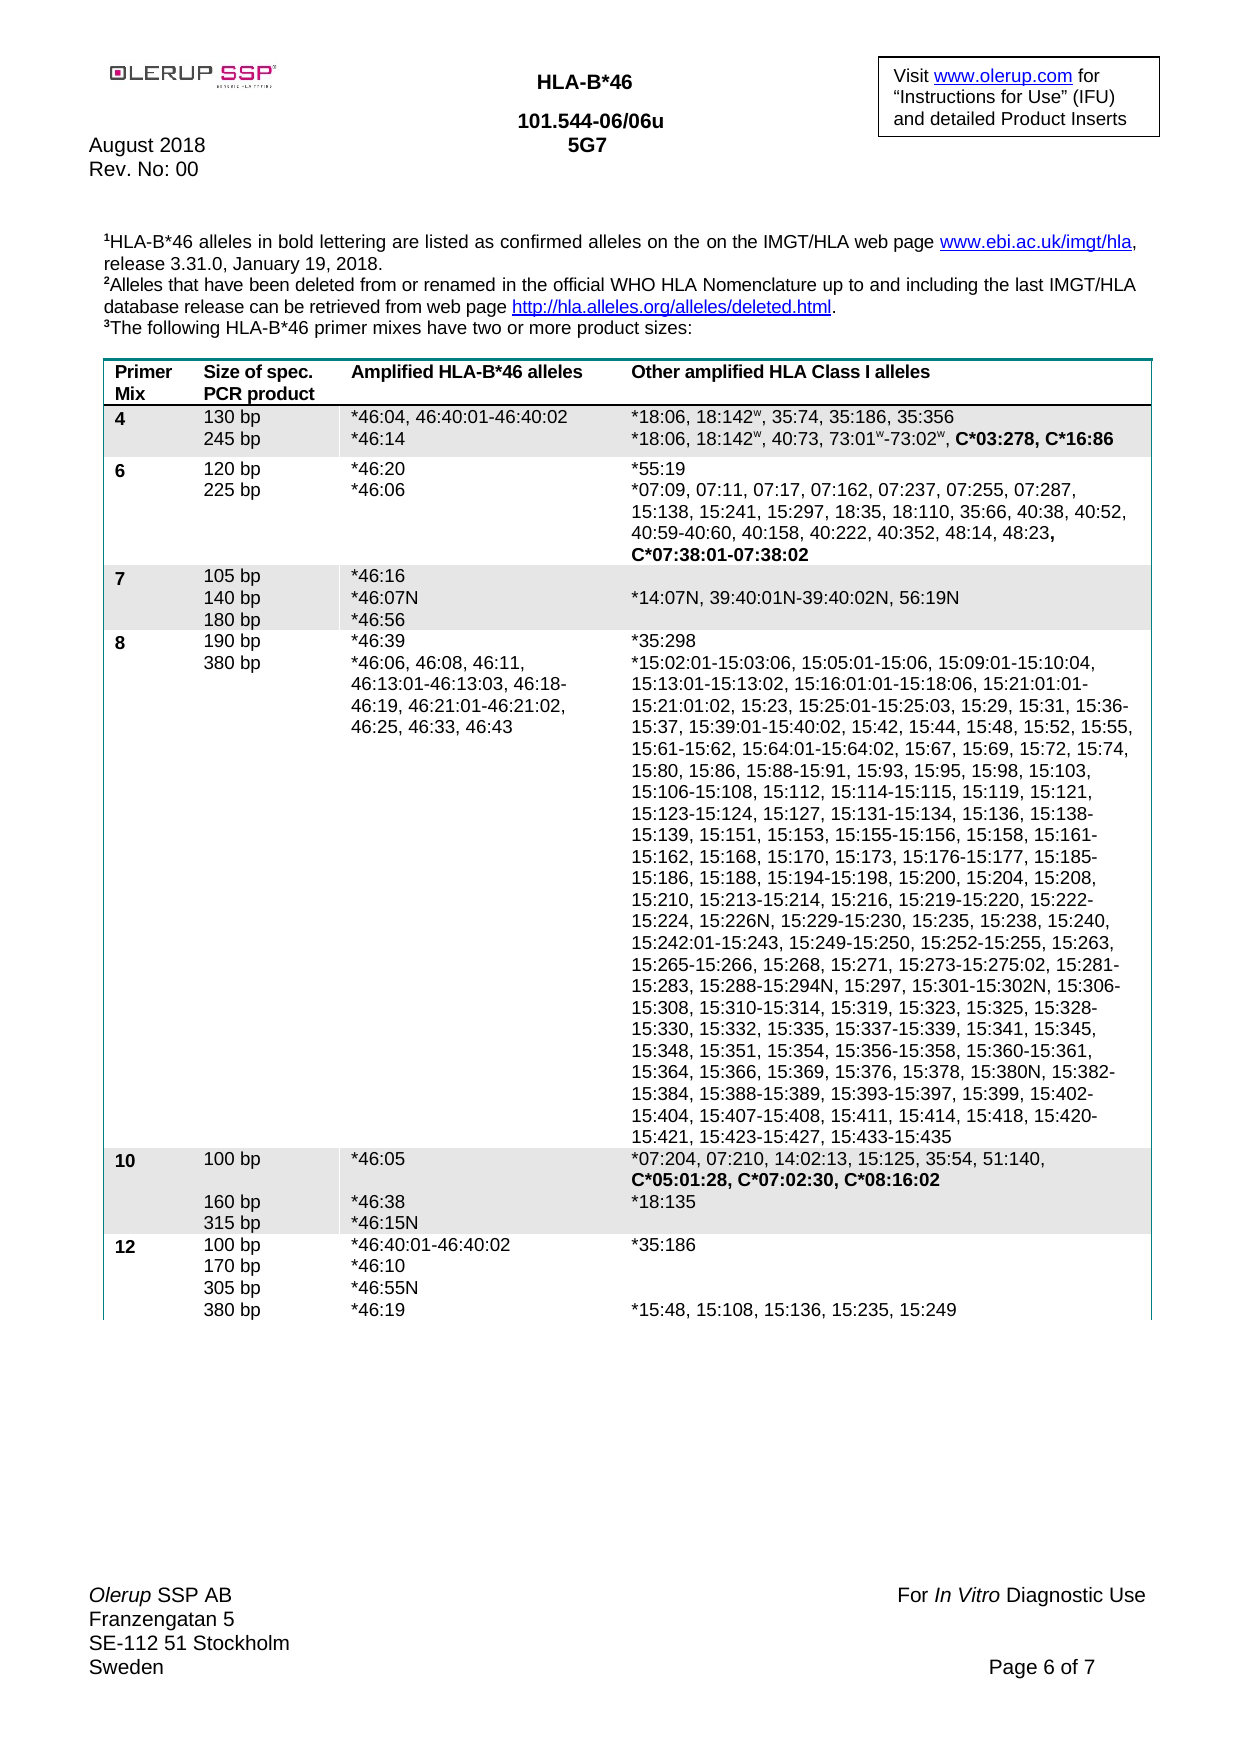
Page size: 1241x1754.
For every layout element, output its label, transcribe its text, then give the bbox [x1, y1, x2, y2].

table_cell *55:19 *07:09, 07:11, 07:17, 07:162, 07:237, 07:255, 07:287, 15:138, 15:241, 15:297, 18:35, 18:110, 35:66, 40:38, 40:52, 40:59-40:60, 40:158, 40:222, 40:352, 48:14, 48:23, C*07:38:01-07:38:02 [620, 458, 1151, 565]
table_cell *35:186 *15:48, 15:108, 15:136, 15:235, 15:249 [620, 1234, 1151, 1320]
table_cell 12 [104, 1234, 192, 1320]
table_cell *46:05 *46:38 *46:15N [340, 1148, 620, 1234]
table_header Other amplified HLA Class I alleles [620, 361, 1151, 404]
table_header Size of spec. PCR product [192, 361, 339, 404]
table_cell 100 bp 160 bp 315 bp [192, 1148, 339, 1234]
table_cell *07:204, 07:210, 14:02:13, 15:125, 35:54, 51:140, C*05:01:28, C*07:02:30, C*08:16:02 *18:135 [620, 1148, 1151, 1234]
table_cell 4 [104, 406, 192, 457]
table_cell *35:298 *15:02:01-15:03:06, 15:05:01-15:06, 15:09:01-15:10:04, 15:13:01-15:13:02, 15:16:01:01-15:18:06, 15:21:01:01-15:21:01:02, 15:23, 15:25:01-15:25:03, 15:29, 15:31, 15:36-15:37, 15:39:01-15:40:02, 15:42, 15:44, 15:48, 15:52, 15:55, 15:61-15:62, 15:64:01-15:64:02, 15:67, 15:69, 15:72, 15:74, 15:80, 15:86, 15:88-15:91, 15:93, 15:95, 15:98, 15:103, 15:106-15:108, 15:112, 15:114-15:115, 15:119, 15:121, 15:123-15:124, 15:127, 15:131-15:134, 15:136, 15:138-15:139, 15:151, 15:153, 15:155-15:156, 15:158, 15:161-15:162, 15:168, 15:170, 15:173, 15:176-15:177, 15:185-15:186, 15:188, 15:194-15:198, 15:200, 15:204, 15:208, 15:210, 15:213-15:214, 15:216, 15:219-15:220, 15:222-15:224, 15:226N, 15:229-15:230, 15:235, 15:238, 15:240, 15:242:01-15:243, 15:249-15:250, 15:252-15:255, 15:263, 15:265-15:266, 15:268, 15:271, 15:273-15:275:02, 15:281-15:283, 15:288-15:294N, 15:297, 15:301-15:302N, 15:306-15:308, 15:310-15:314, 15:319, 15:323, 15:325, 15:328-15:330, 15:332, 15:335, 15:337-15:339, 15:341, 15:345, 15:348, 15:351, 15:354, 15:356-15:358, 15:360-15:361, 15:364, 15:366, 15:369, 15:376, 15:378, 15:380N, 15:382-15:384, 15:388-15:389, 15:393-15:397, 15:399, 15:402-15:404, 15:407-15:408, 15:411, 15:414, 15:418, 15:420-15:421, 15:423-15:427, 15:433-15:435 [620, 630, 1151, 1147]
table_cell 7 [104, 565, 192, 630]
table_cell *14:07N, 39:40:01N-39:40:02N, 56:19N [620, 565, 1151, 630]
text 3The following HLA-B*46 primer mixes have two or more product sizes: [89, 317, 1093, 339]
table_header Primer Mix [104, 361, 192, 404]
table_cell *46:40:01-46:40:02 *46:10 *46:55N *46:19 [340, 1234, 620, 1320]
table_cell 100 bp 170 bp 305 bp 380 bp [192, 1234, 339, 1320]
table_cell 8 [104, 630, 192, 1147]
table_cell *46:04, 46:40:01-46:40:02 *46:14 [340, 406, 620, 457]
table_cell 105 bp 140 bp 180 bp [192, 565, 339, 630]
picture [88, 60, 297, 90]
table_cell 10 [104, 1148, 192, 1234]
table_cell 130 bp 245 bp [192, 406, 339, 457]
table_header Amplified HLA-B*46 alleles [340, 361, 620, 404]
table_cell *46:20 *46:06 [340, 458, 620, 565]
text 1HLA-B*46 alleles in bold lettering are listed as confirmed alleles on the on the IMGT/HLA web page www.ebi.ac.uk/imgt/hla, release 3.31.0, January 19, 2018. [103, 231, 1137, 274]
table_cell 190 bp 380 bp [192, 630, 339, 1147]
table_cell *18:06, 18:142w, 35:74, 35:186, 35:356 *18:06, 18:142w, 40:73, 73:01w-73:02w, C*03:278, C*16:86 [620, 406, 1151, 457]
table_cell *46:39 *46:06, 46:08, 46:11, 46:13:01-46:13:03, 46:18-46:19, 46:21:01-46:21:02, 46:25, 46:33, 46:43 [340, 630, 620, 1147]
table_cell 120 bp 225 bp [192, 458, 339, 565]
table_cell *46:16 *46:07N *46:56 [340, 565, 620, 630]
text 2Alleles that have been deleted from or renamed in the official WHO HLA Nomenclature up to and including the last IMGT/HLA database release can be retrieved from web page http://hla.alleles.org/alleles/deleted.html. [103, 274, 1137, 317]
table_cell 6 [104, 458, 192, 565]
